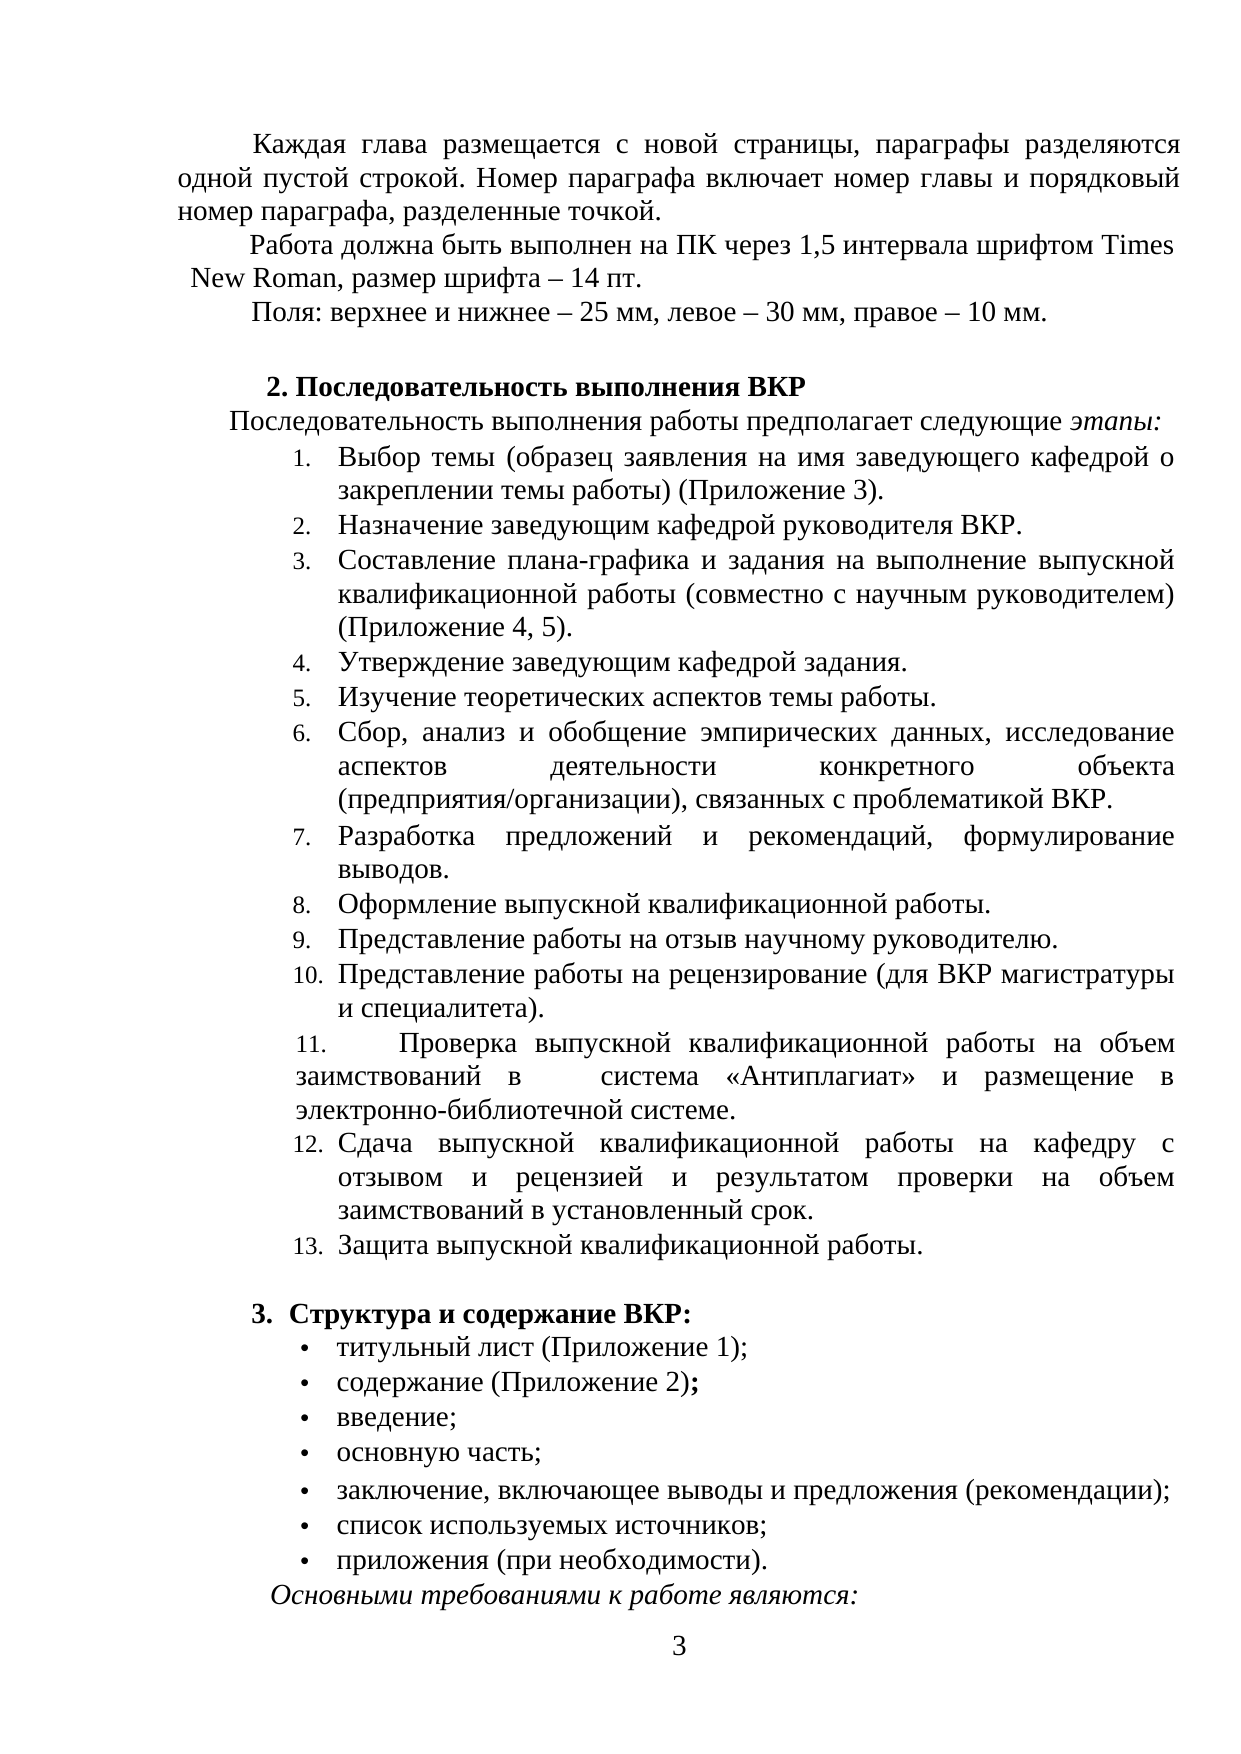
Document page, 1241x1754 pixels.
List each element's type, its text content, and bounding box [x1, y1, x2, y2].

text Работа должна быть выполнен на ПК через 1,5 интервала шрифтом Times New Roman, размер шрифта – 14 пт. [190, 227, 1175, 294]
list основную часть; [300, 1434, 1175, 1468]
list содержание (Приложение 2); [300, 1364, 1175, 1398]
subtitle 2. Последовательность выполнения ВКР [266, 369, 1098, 403]
list Составление плана-графика и задания на выполнение выпускной квалификационной работы (совместно с научным руководителем) (Приложение 4, 5). [292, 542, 1175, 643]
list Назначение заведующим кафедрой руководителя ВКР. [292, 507, 1175, 541]
list список используемых источников; [300, 1507, 1175, 1541]
list титульный лист (Приложение 1); [300, 1329, 1175, 1363]
list Выбор темы (образец заявления на имя заведующего кафедрой о закреплении темы работы) (Приложение 3). [292, 439, 1175, 506]
text Каждая глава размещается с новой страницы, параграфы разделяются одной пустой строкой. Номер параграфа включает номер главы и порядковый номер параграфа, разделенные точкой. [177, 126, 1181, 227]
list Представление работы на отзыв научному руководителю. [292, 921, 1175, 955]
list Проверка выпускной квалификационной работы на объем заимствований в система «Антиплагиат» и размещение в электронно-библиотечной системе. [295, 1025, 1175, 1125]
list заключение, включающее выводы и предложения (рекомендации); [300, 1472, 1175, 1506]
list Разработка предложений и рекомендаций, формулирование выводов. [292, 818, 1175, 885]
list Изучение теоретических аспектов темы работы. [292, 679, 1175, 713]
text Поля: верхнее и нижнее – 25 мм, левое – 30 мм, правое – 10 мм. [177, 294, 1181, 327]
text Последовательность выполнения работы предполагает следующие этапы: [177, 403, 1181, 436]
list Утверждение заведующим кафедрой задания. [292, 644, 1175, 678]
list Оформление выпускной квалификационной работы. [292, 886, 1175, 920]
list Представление работы на рецензирование (для ВКР магистратуры и специалитета). [292, 956, 1175, 1023]
list Защита выпускной квалификационной работы. [292, 1227, 1175, 1261]
list Сбор, анализ и обобщение эмпирических данных, исследование аспектов деятельности конкретного объекта (предприятия/организации), связанных с проблематикой ВКР. [292, 714, 1175, 815]
text Основными требованиями к работе являются: [263, 1577, 1181, 1611]
list Структура и содержание ВКР: [251, 1296, 1181, 1329]
list Сдача выпускной квалификационной работы на кафедру с отзывом и рецензией и результатом проверки на объем заимствований в установленный срок. [292, 1125, 1175, 1226]
list введение; [300, 1399, 1175, 1433]
list приложения (при необходимости). [300, 1542, 1175, 1576]
